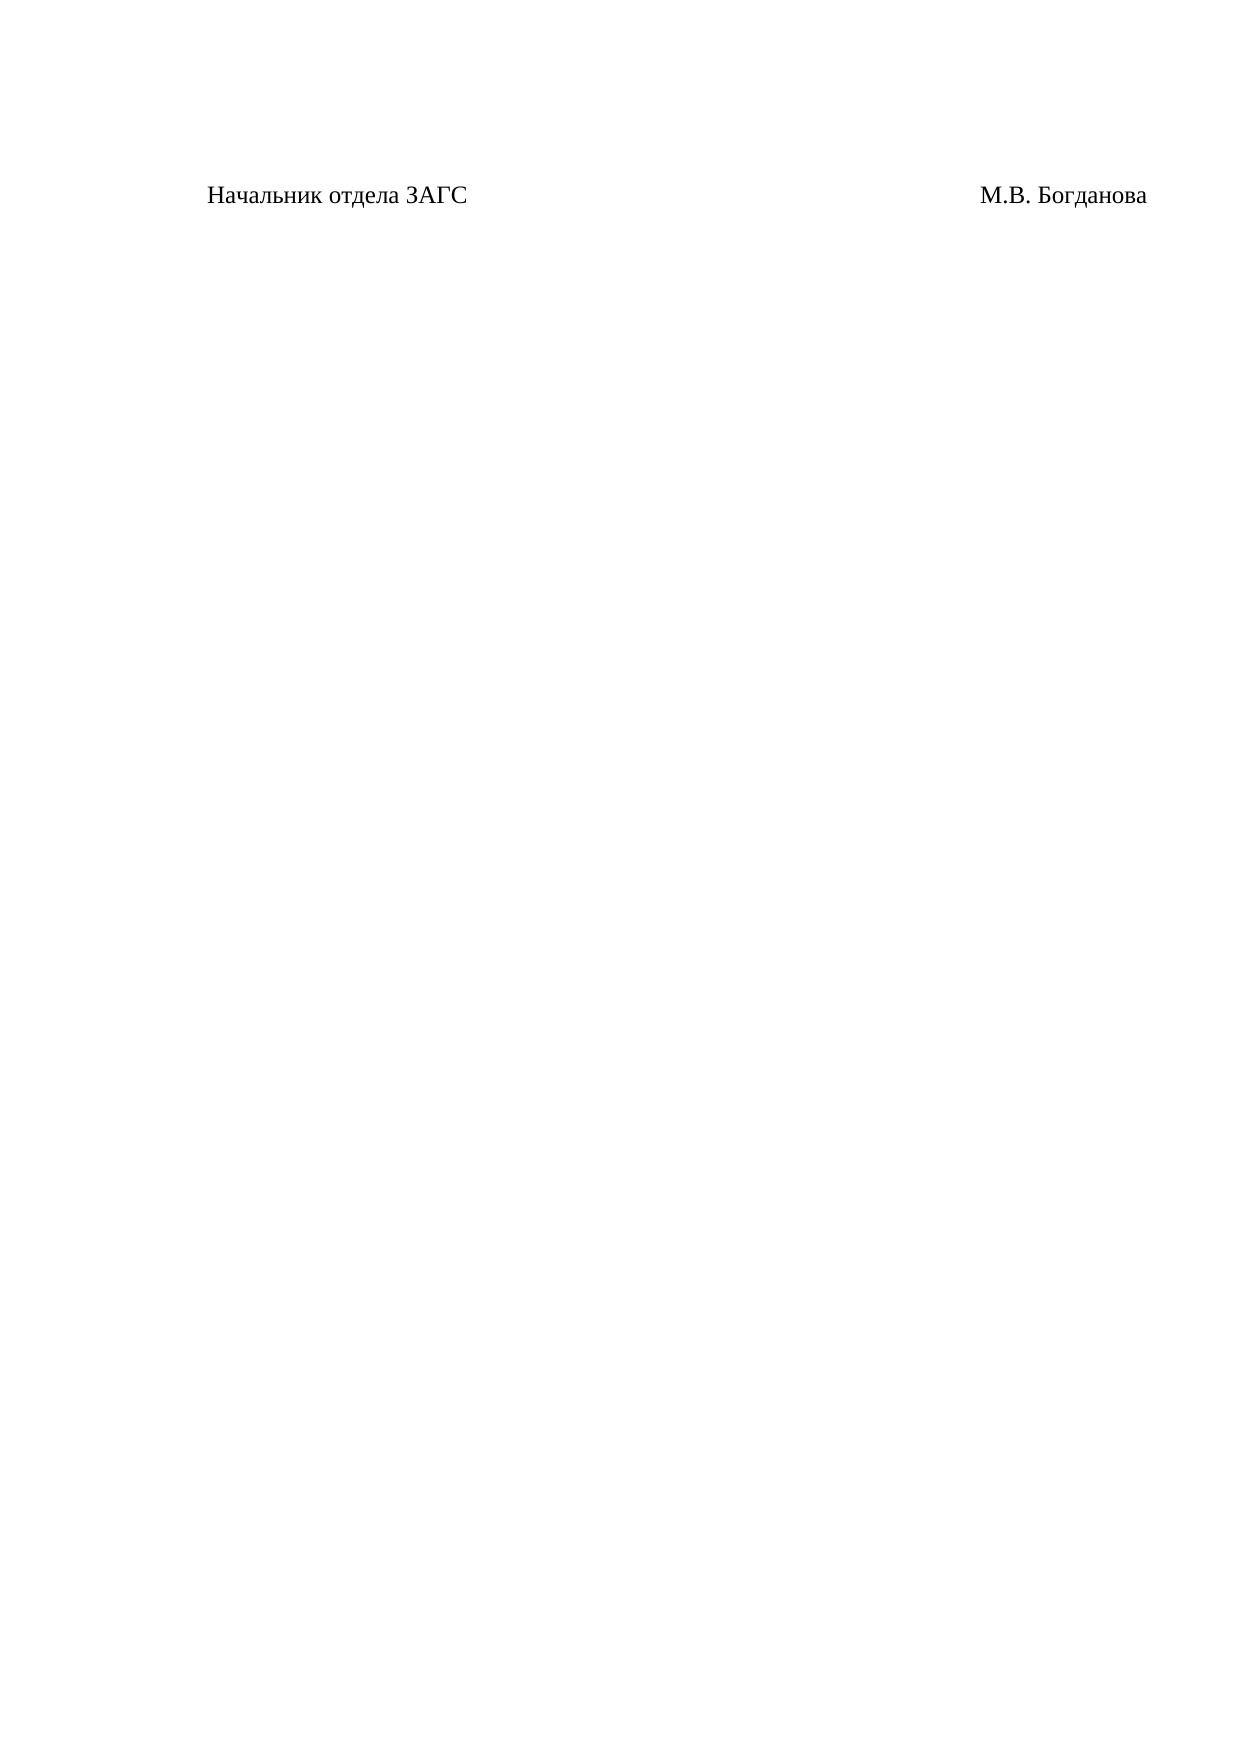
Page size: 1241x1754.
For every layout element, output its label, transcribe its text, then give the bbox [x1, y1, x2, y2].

text Начальник отдела ЗАГС М.В. Богданова [207, 180, 1152, 209]
